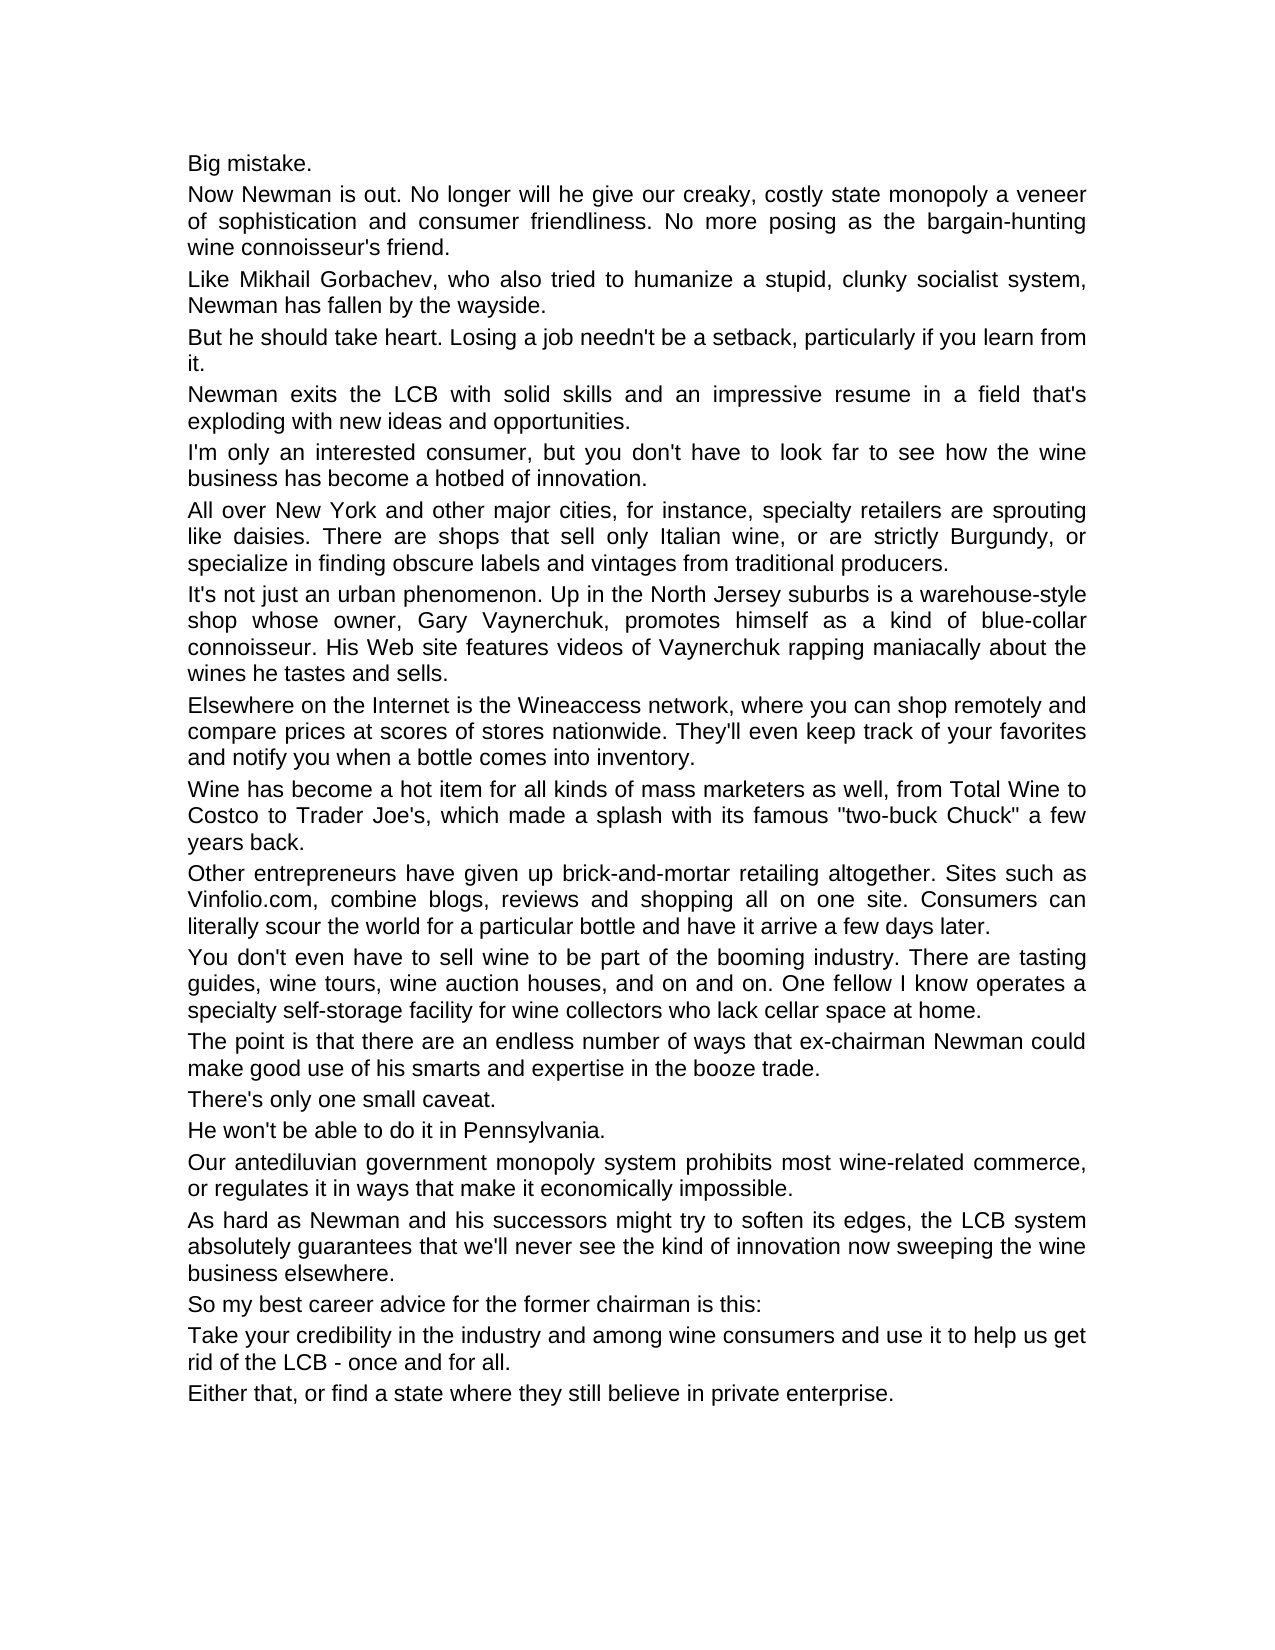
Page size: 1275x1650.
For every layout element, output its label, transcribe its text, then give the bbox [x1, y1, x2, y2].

text He won't be able to do it in . [187, 1117, 1087, 1144]
text So my best career advice for the former chairman is this: [187, 1291, 1087, 1317]
text There's only one small caveat. [187, 1086, 1087, 1112]
text I'm only an interested consumer, but you don't have to look far to see how the wine business has become a hotbed of innovation. [187, 439, 1087, 492]
text Either that, or find a state where they still believe in private enterprise. [187, 1380, 1087, 1407]
text Our antediluvian government monopoly system prohibits most wine-related commerce, or regulates it in ways that make it economically impossible. [187, 1149, 1087, 1202]
text Take your credibility in the industry and among wine consumers and use it to help us get rid of the LCB - once and for all. [187, 1322, 1087, 1375]
text The point is that there are an endless number of ways that ex-chairman Newman could make good use of his smarts and expertise in the booze trade. [187, 1028, 1087, 1081]
text But he should take heart. Losing a job needn't be a setback, particularly if you learn from it. [187, 323, 1087, 376]
text Big mistake. [187, 150, 1087, 176]
text Elsewhere on the Internet is the Wineaccess network, where you can shop remotely and compare prices at scores of stores nationwide. They'll even keep track of your favorites and notify you when a bottle comes into inventory. [187, 692, 1087, 771]
text Like Mikhail Gorbachev, who also tried to humanize a stupid, clunky socialist system, Newman has fallen by the wayside. [187, 266, 1087, 318]
text Now Newman is out. No longer will he give our creaky, costly state monopoly a veneer of sophistication and consumer friendliness. No more posing as the bargain-hunting wine connoisseur's friend. [187, 181, 1087, 261]
text All over and other major cities, for instance, specialty retailers are sprouting like daisies. There are shops that sell only Italian wine, or are strictly , or specialize in finding obscure labels and vintages from traditional producers. [187, 497, 1087, 576]
text It's not just an urban phenomenon. Up in the suburbs is a warehouse-style shop whose owner, Gary Vaynerchuk, promotes himself as a kind of blue-collar connoisseur. His Web site features videos of Vaynerchuk rapping maniacally about the wines he tastes and sells. [187, 581, 1087, 686]
text As hard as Newman and his successors might try to soften its edges, the LCB system absolutely guarantees that we'll never see the kind of innovation now sweeping the wine business elsewhere. [187, 1207, 1087, 1286]
text Other entrepreneurs have given up brick-and-mortar retailing altogether. Sites such as Vinfolio.com, combine blogs, reviews and shopping all on one site. Consumers can literally scour the world for a particular bottle and have it arrive a few days later. [187, 860, 1087, 939]
text You don't even have to sell wine to be part of the booming industry. There are tasting guides, wine tours, wine auction houses, and on and on. One fellow I know operates a specialty self-storage facility for wine collectors who lack cellar space at home. [187, 944, 1087, 1023]
text Newman exits the LCB with solid skills and an impressive resume in a field that's exploding with new ideas and opportunities. [187, 381, 1087, 434]
text Wine has become a hot item for all kinds of mass marketers as well, from Total Wine to Costco to Trader Joe's, which made a splash with its famous "two-buck Chuck" a few years back. [187, 776, 1087, 855]
